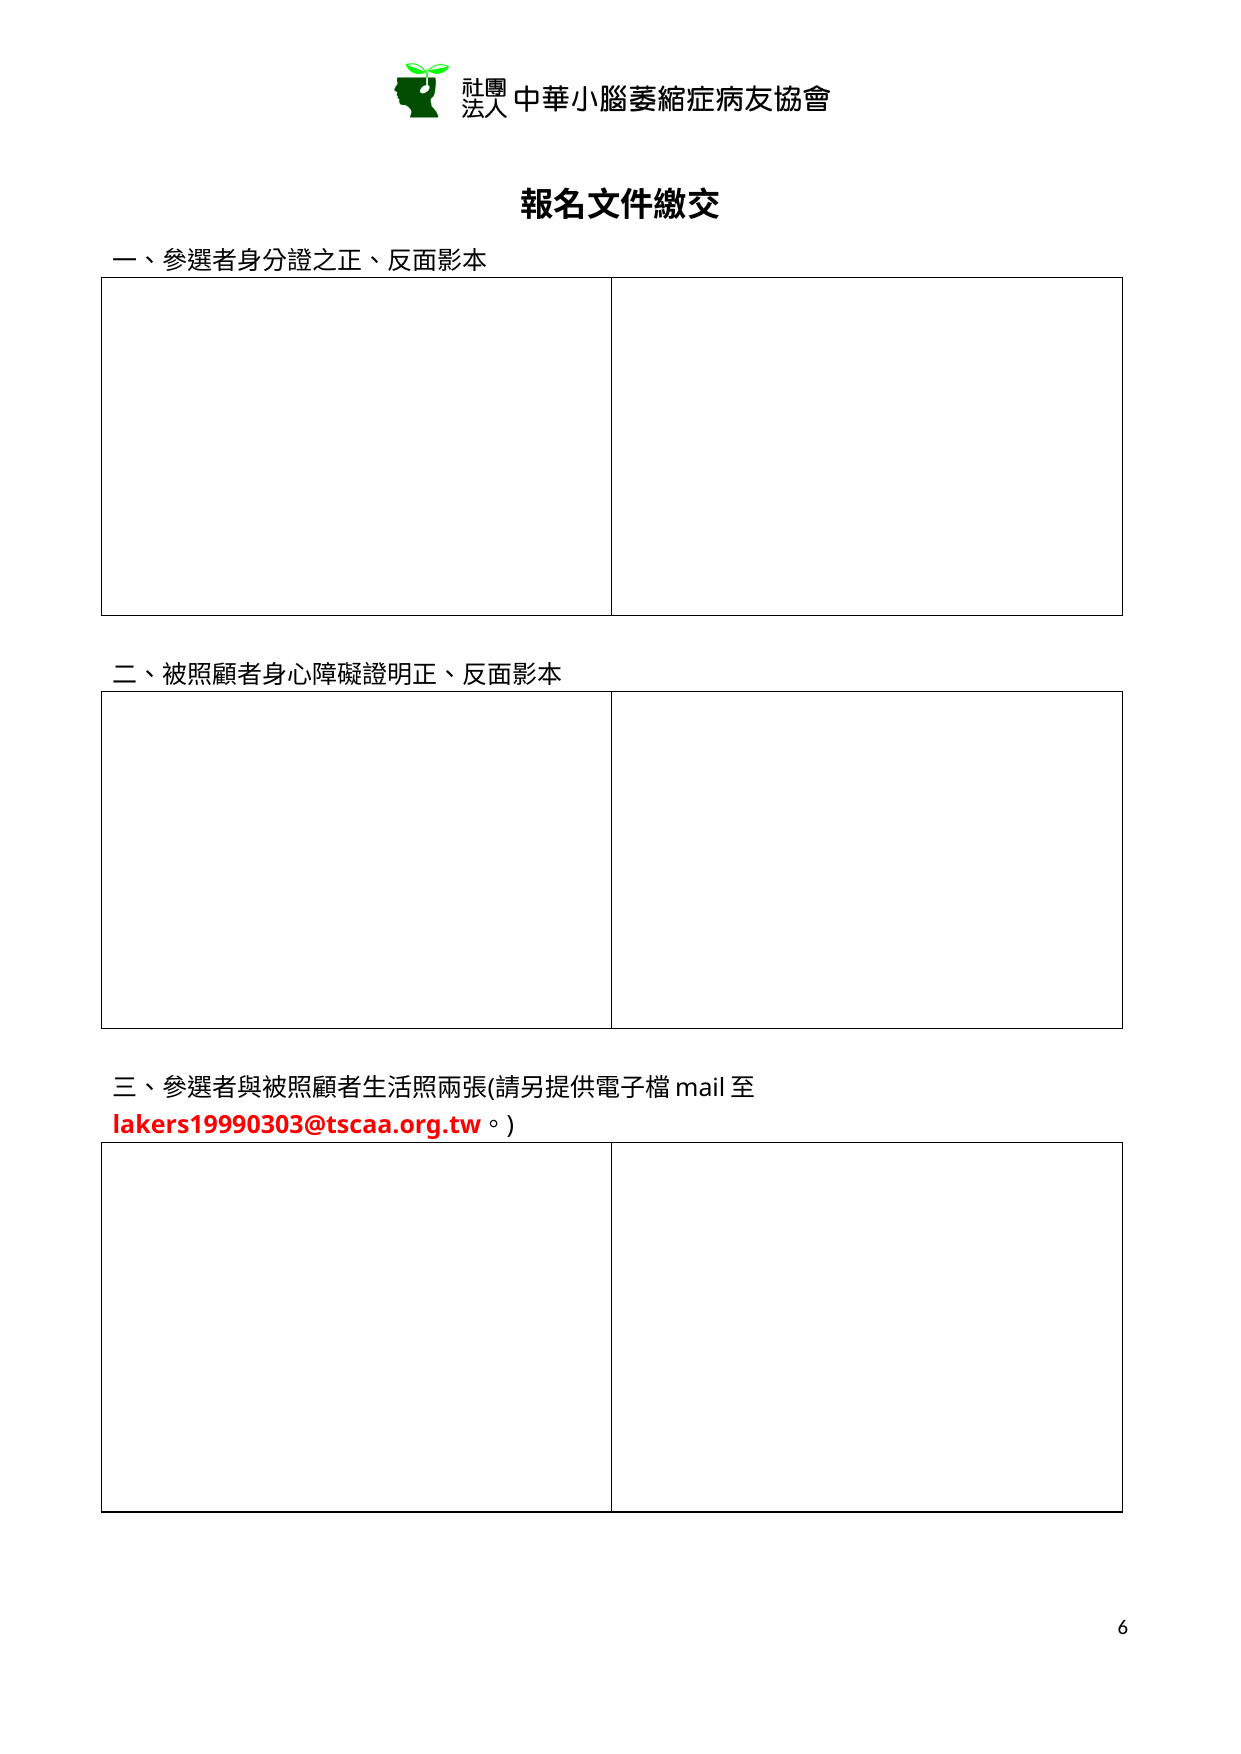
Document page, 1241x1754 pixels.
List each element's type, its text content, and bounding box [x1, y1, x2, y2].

table_header [102, 278, 611, 615]
table_header [102, 1143, 611, 1511]
table_header [102, 692, 611, 1028]
text 報名文件繳交 [112, 164, 1128, 239]
text 二、被照顧者身心障礙證明正、反面影本 [112, 654, 1128, 691]
table_header [612, 692, 1122, 1028]
text 一、參選者身分證之正、反面影本 [112, 239, 1128, 277]
text 三、參選者與被照顧者生活照兩張(請另提供電子檔mail至lakers19990303@tscaa.org.tw。) [112, 1067, 1128, 1142]
table_header [612, 278, 1122, 615]
table_header [612, 1143, 1122, 1511]
picture [372, 59, 868, 125]
